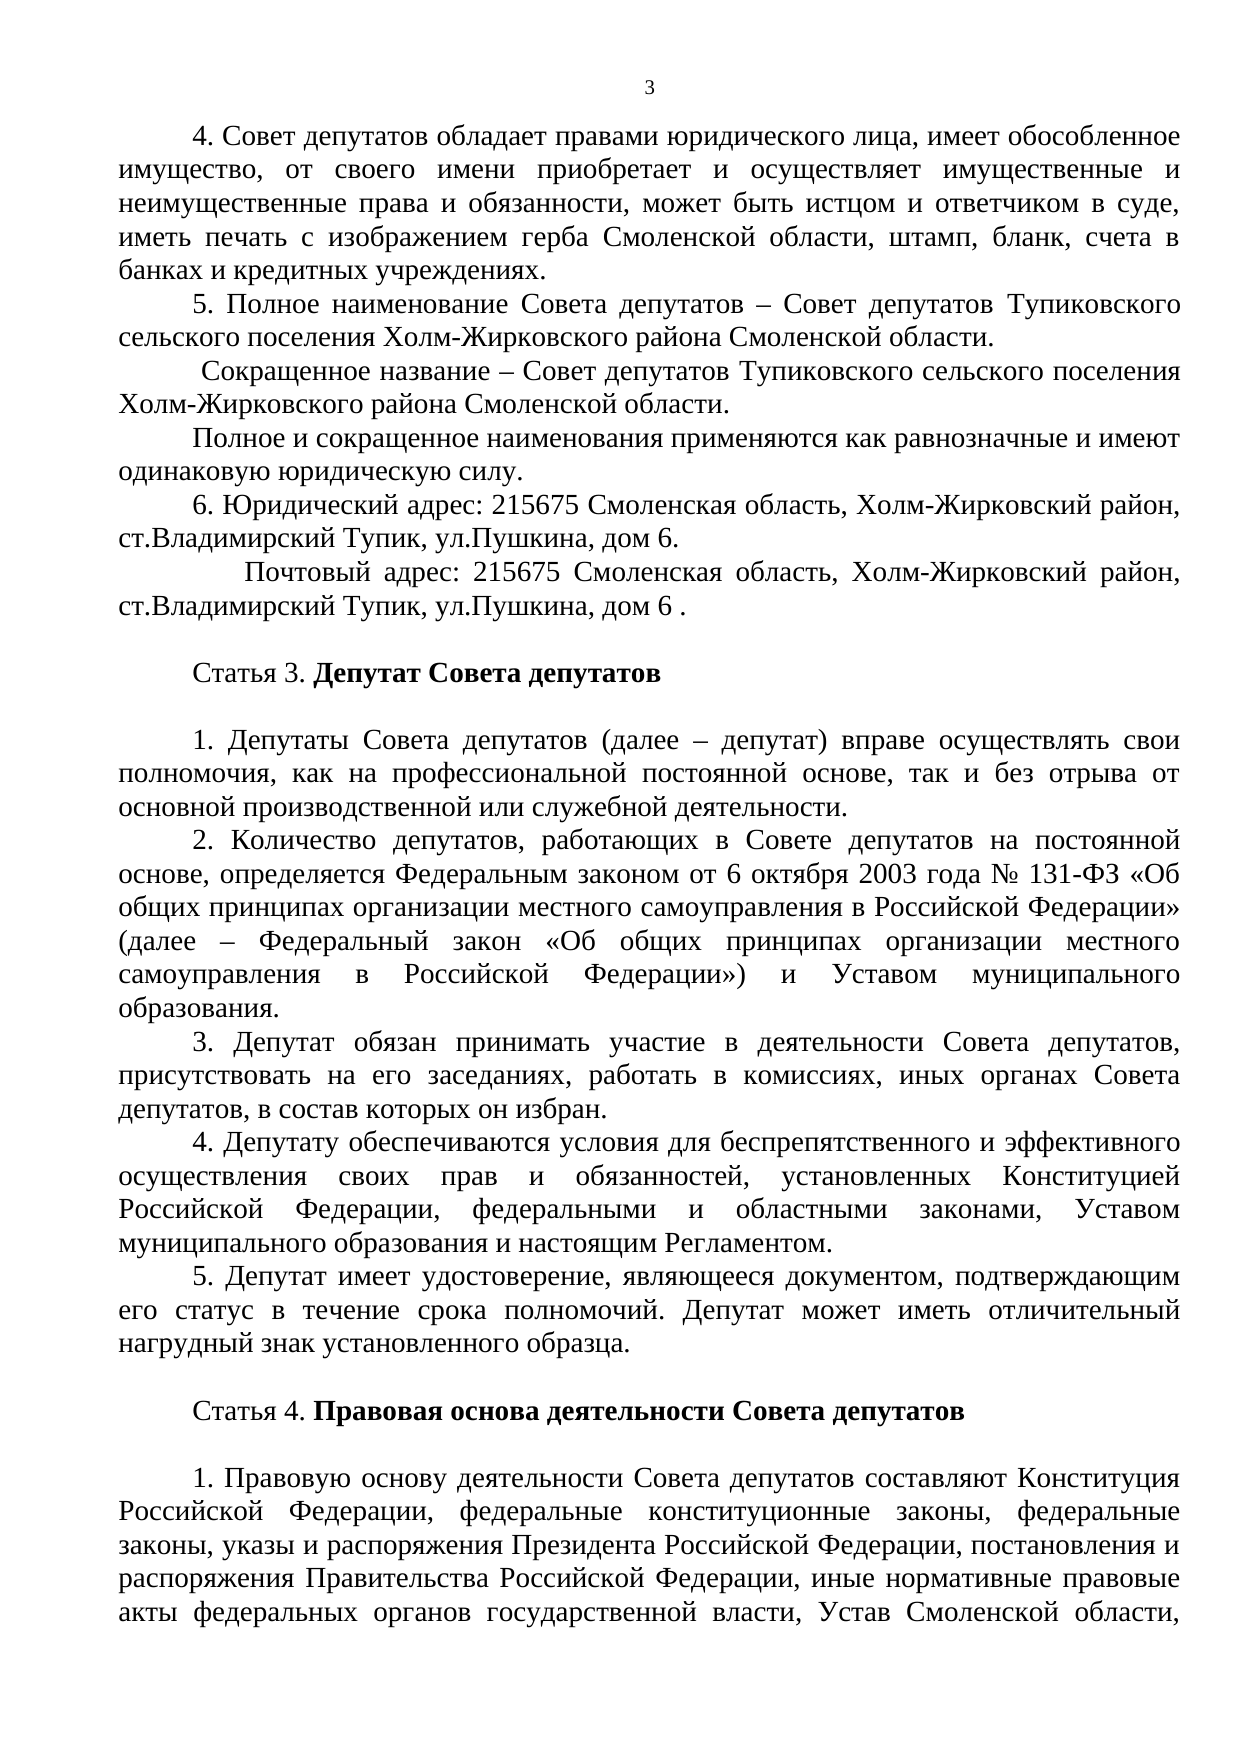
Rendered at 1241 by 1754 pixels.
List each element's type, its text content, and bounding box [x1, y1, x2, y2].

text 5. Депутат имеет удостоверение, являющееся документом, подтверждающим его статус в течение срока полномочий. Депутат может иметь отличительный нагрудный знак установленного образца. [118, 1258, 1181, 1359]
text 4. Депутату обеспечиваются условия для беспрепятственного и эффективного осуществления своих прав и обязанностей, установленных Конституцией Российской Федерации, федеральными и областными законами, Уставом муниципального образования и настоящим Регламентом. [118, 1124, 1181, 1258]
text Статья 4. Правовая основа деятельности Совета депутатов [118, 1393, 1181, 1426]
text Почтовый адрес: 215675 Смоленская область, Холм-Жирковский район, ст.Владимирский Тупик, ул.Пушкина, дом 6 . [118, 554, 1181, 621]
text 2. Количество депутатов, работающих в Совете депутатов на постоянной основе, определяется Федеральным законом от 6 октября 2003 года № 131-ФЗ «Об общих принципах организации местного самоуправления в Российской Федерации» (далее – Федеральный закон «Об общих принципах организации местного самоуправления в Российской Федерации») и Уставом муниципального образования. [118, 822, 1181, 1024]
text 5. Полное наименование Совета депутатов – Совет депутатов Тупиковского сельского поселения Холм-Жирковского района Смоленской области. [118, 286, 1181, 353]
text 4. Совет депутатов обладает правами юридического лица, имеет обособленное имущество, от своего имени приобретает и осуществляет имущественные и неимущественные права и обязанности, может быть истцом и ответчиком в суде, иметь печать с изображением герба Смоленской области, штамп, бланк, счета в банках и кредитных учреждениях. [118, 118, 1181, 286]
text 1. Депутаты Совета депутатов (далее – депутат) вправе осуществлять свои полномочия, как на профессиональной постоянной основе, так и без отрыва от основной производственной или служебной деятельности. [118, 722, 1181, 822]
text Полное и сокращенное наименования применяются как равнозначные и имеют одинаковую юридическую силу. [118, 420, 1181, 487]
text 6. Юридический адрес: 215675 Смоленская область, Холм-Жирковский район, ст.Владимирский Тупик, ул.Пушкина, дом 6. [118, 487, 1181, 554]
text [118, 1460, 1181, 1627]
text Сокращенное название – Совет депутатов Тупиковского сельского поселения Холм-Жирковского района Смоленской области. [118, 353, 1181, 420]
text 3. Депутат обязан принимать участие в деятельности Совета депутатов, присутствовать на его заседаниях, работать в комиссиях, иных органах Совета депутатов, в состав которых он избран. [118, 1024, 1181, 1124]
text Статья 3. Депутат Совета депутатов [118, 655, 1181, 688]
